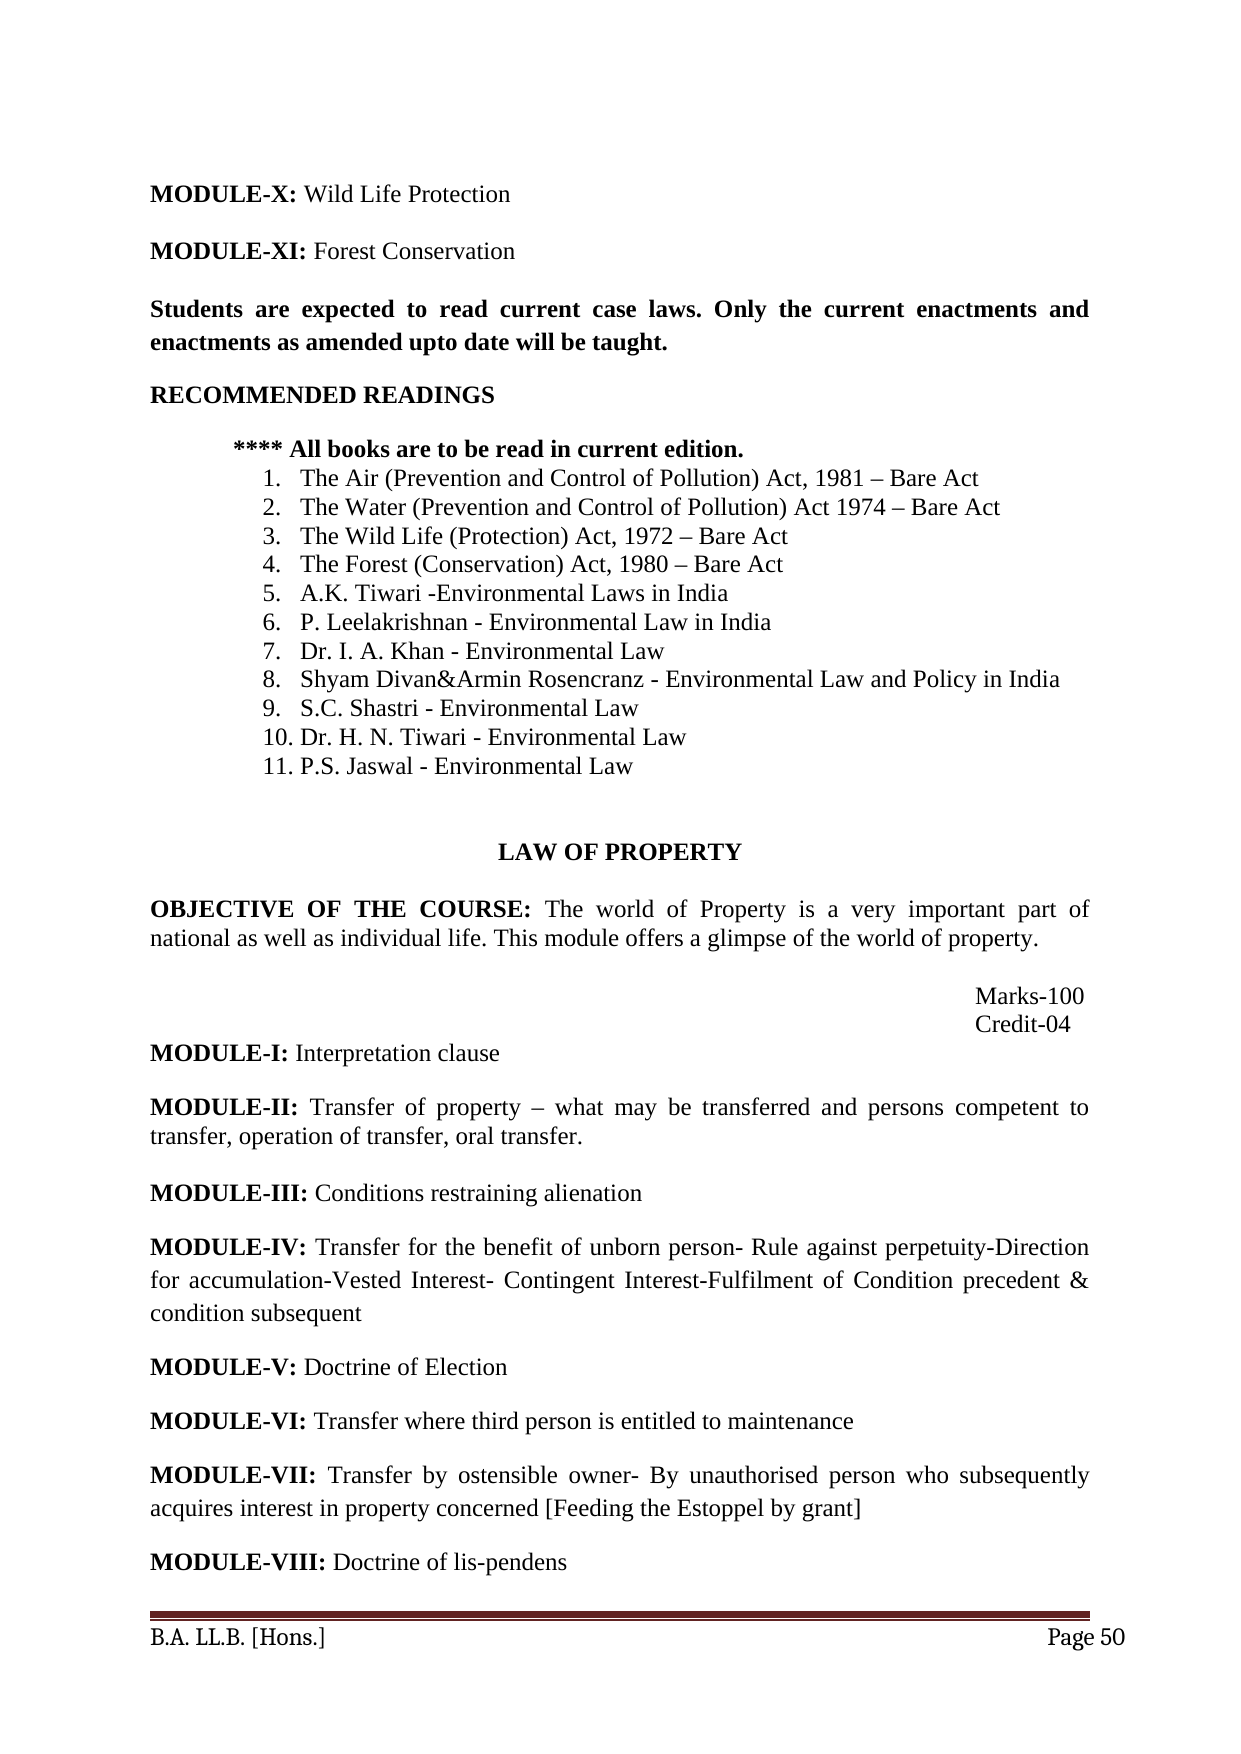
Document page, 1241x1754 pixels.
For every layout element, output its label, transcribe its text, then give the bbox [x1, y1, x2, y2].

list The Wild Life (Protection) Act, 1972 – Bare Act [262, 521, 1090, 549]
list The Water (Prevention and Control of Pollution) Act 1974 – Bare Act [262, 492, 1090, 521]
text Marks-100 [900, 981, 1090, 1009]
text **** All books are to be read in current edition. [233, 434, 1090, 463]
text MODULE-V: Doctrine of Election [150, 1352, 1090, 1381]
text OBJECTIVE OF THE COURSE: The world of Property is a very important part of national as well as individual life. This module offers a glimpse of the world of property. [150, 894, 1090, 952]
text MODULE-IV: Transfer for the benefit of unborn person- Rule against perpetuity-Direction for accumulation-Vested Interest- Contingent Interest-Fulfilment of Condition precedent & condition subsequent [150, 1232, 1090, 1327]
list The Forest (Conservation) Act, 1980 – Bare Act [262, 549, 1090, 578]
text LAW OF PROPERTY [150, 837, 1090, 866]
text MODULE-II: Transfer of property – what may be transferred and persons competent to transfer, operation of transfer, oral transfer. [150, 1092, 1090, 1149]
text MODULE-VII: Transfer by ostensible owner- By unauthorised person who subsequently acquires interest in property concerned [Feeding the Estoppel by grant] [150, 1460, 1090, 1522]
list P.S. Jaswal - Environmental Law [262, 751, 1090, 779]
text MODULE-XI: Forest Conservation [150, 236, 1090, 265]
text MODULE-III: Conditions restraining alienation [150, 1178, 1090, 1207]
list Dr. H. N. Tiwari - Environmental Law [262, 722, 1090, 751]
text Credit-04 [150, 1009, 1090, 1038]
list Shyam Divan&Armin Rosencranz - Environmental Law and Policy in India [262, 664, 1090, 693]
list The Air (Prevention and Control of Pollution) Act, 1981 – Bare Act [262, 463, 1090, 492]
text MODULE-VI: Transfer where third person is entitled to maintenance [150, 1406, 1090, 1435]
text MODULE-I: Interpretation clause [150, 1038, 1090, 1067]
list S.C. Shastri - Environmental Law [262, 693, 1090, 722]
text MODULE-VIII: Doctrine of lis-pendens [150, 1547, 1090, 1575]
text Students are expected to read current case laws. Only the current enactments and enactments as amended upto date will be taught. [150, 294, 1090, 356]
text RECOMMENDED READINGS [150, 381, 1090, 409]
list Dr. I. A. Khan - Environmental Law [262, 636, 1090, 664]
text MODULE-X: Wild Life Protection [150, 179, 1103, 207]
list A.K. Tiwari -Environmental Laws in India [262, 578, 1090, 607]
list P. Leelakrishnan - Environmental Law in India [262, 607, 1090, 636]
